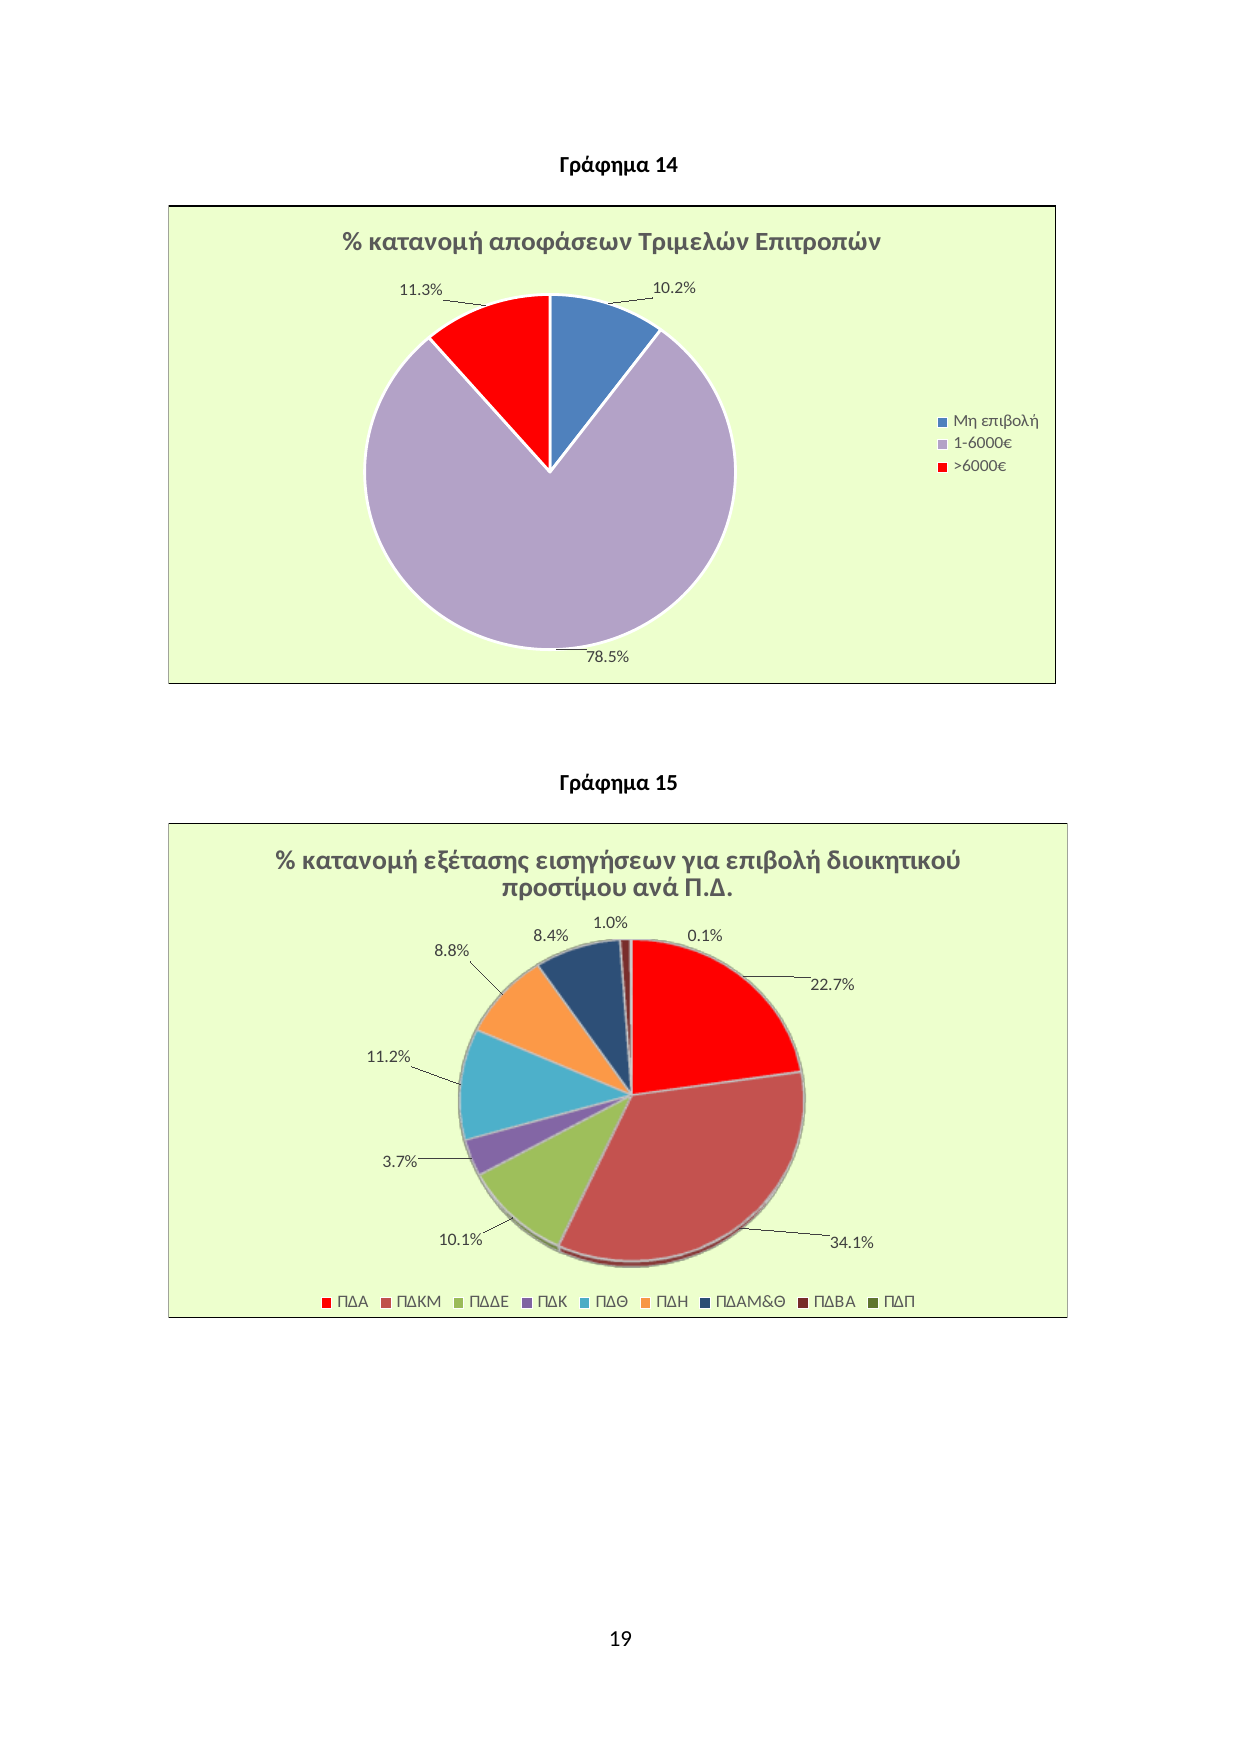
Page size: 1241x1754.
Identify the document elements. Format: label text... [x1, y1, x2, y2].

text Γράφημα 14 [168, 150, 1069, 178]
text Γράφημα 15 [168, 768, 1069, 796]
